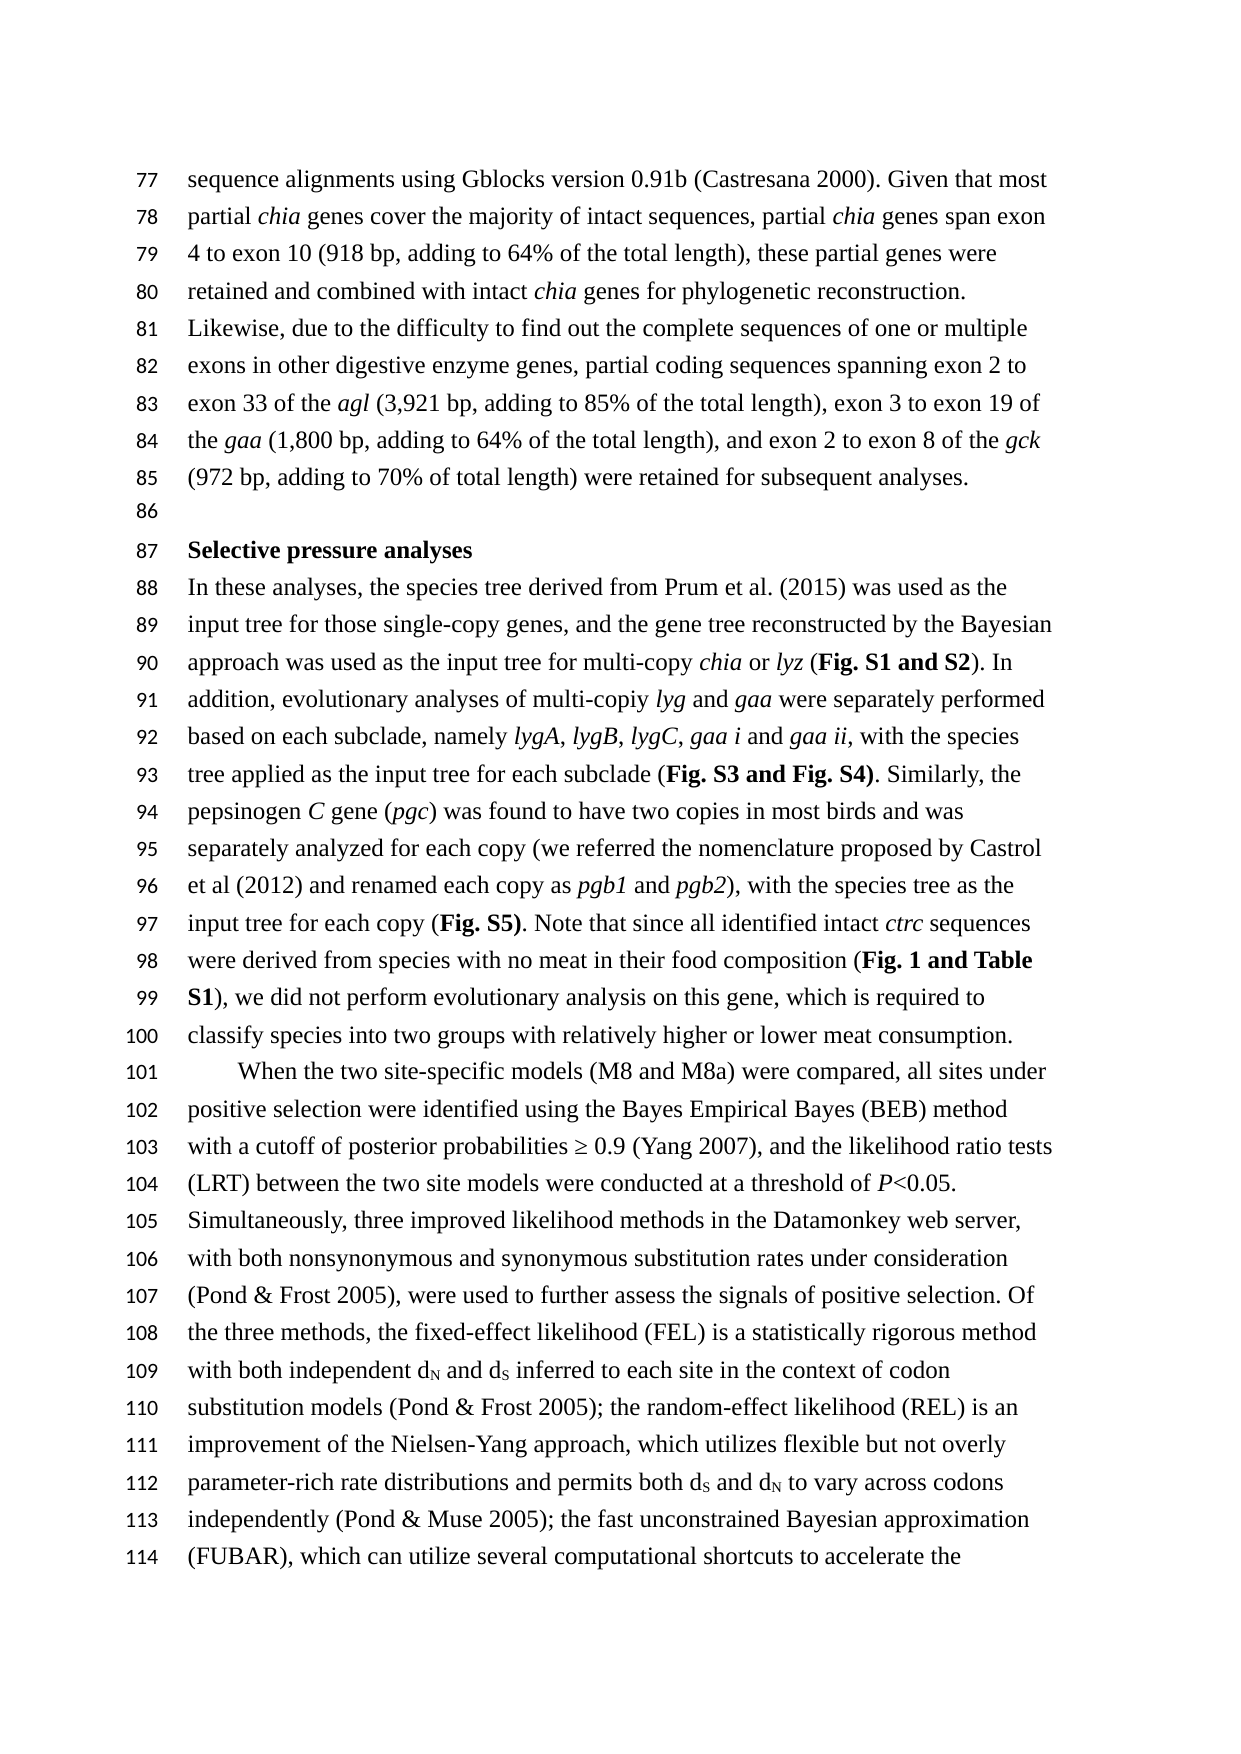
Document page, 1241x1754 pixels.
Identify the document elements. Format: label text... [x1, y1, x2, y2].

text Selective pressure analyses [187, 533, 1053, 566]
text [187, 162, 1053, 493]
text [187, 1054, 1053, 1572]
text In these analyses, the species tree derived from Prum et al. (2015) was used as the input tree for those single-copy genes, and the gene tree reconstructed by the Bayesian approach was used as the input tree for multi-copy chia or lyz (Fig. S1 and S2). In addition, evolutionary analyses of multi-copiy lyg and gaa were separately performed based on each subclade, namely lygA, lygB, lygC, gaa i and gaa ii, with the species tree applied as the input tree for each subclade (Fig. S3 and Fig. S4). Similarly, the pepsinogen C gene (pgc) was found to have two copies in most birds and was separately analyzed for each copy (we referred the nomenclature proposed by Castrol et al (2012) and renamed each copy as pgb1 and pgb2), with the species tree as the input tree for each copy (Fig. S5). Note that since all identified intact ctrc sequences were derived from species with no meat in their food composition (Fig. 1 and Table S1), we did not perform evolutionary analysis on this gene, which is required to classify species into two groups with relatively higher or lower meat consumption. [187, 570, 1053, 1050]
